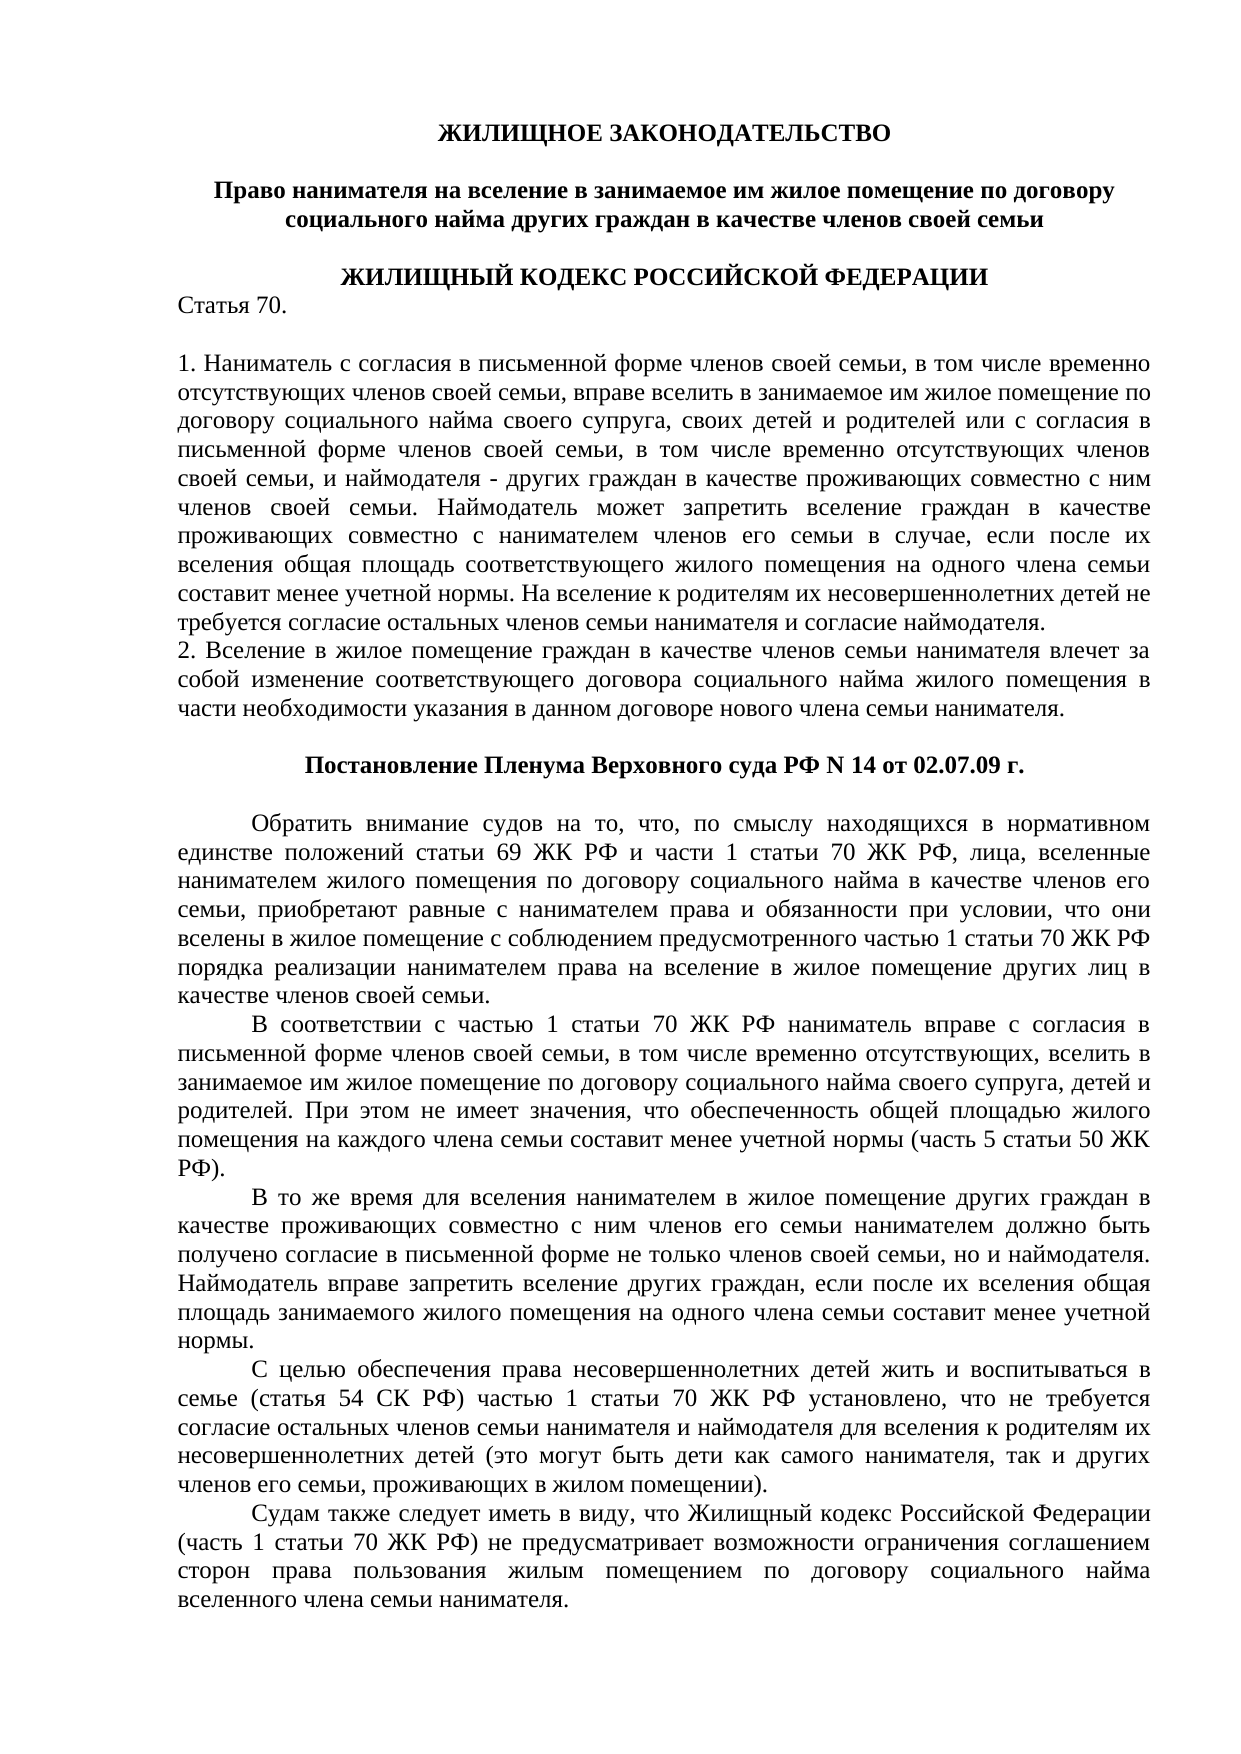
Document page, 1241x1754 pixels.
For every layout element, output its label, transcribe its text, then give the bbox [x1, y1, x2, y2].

text Постановление Пленума Верховного суда РФ N 14 от 02.07.09 г. [177, 751, 1152, 779]
text В то же время для вселения нанимателем в жилое помещение других граждан в качестве проживающих совместно с ним членов его семьи нанимателем должно быть получено согласие в письменной форме не только членов своей семьи, но и наймодателя. Наймодатель вправе запретить вселение других граждан, если после их вселения общая площадь занимаемого жилого помещения на одного члена семьи составит менее учетной нормы. [177, 1182, 1152, 1354]
text ЖИЛИЩНОЕ ЗАКОНОДАТЕЛЬСТВО [177, 118, 1152, 147]
text ЖИЛИЩНЫЙ КОДЕКС РОССИЙСКОЙ ФЕДЕРАЦИИ [177, 262, 1152, 291]
text 2. Вселение в жилое помещение граждан в качестве членов семьи нанимателя влечет за собой изменение соответствующего договора социального найма жилого помещения в части необходимости указания в данном договоре нового члена семьи нанимателя. [177, 636, 1152, 722]
text Статья 70. [177, 291, 1152, 319]
text Обратить внимание судов на то, что, по смыслу находящихся в нормативном единстве положений статьи 69 ЖК РФ и части 1 статьи 70 ЖК РФ, лица, вселенные нанимателем жилого помещения по договору социального найма в качестве членов его семьи, приобретают равные с нанимателем права и обязанности при условии, что они вселены в жилое помещение с соблюдением предусмотренного частью 1 статьи 70 ЖК РФ порядка реализации нанимателем права на вселение в жилое помещение других лиц в качестве членов своей семьи. [177, 808, 1152, 1009]
text С целью обеспечения права несовершеннолетних детей жить и воспитываться в семье (статья 54 СК РФ) частью 1 статьи 70 ЖК РФ установлено, что не требуется согласие остальных членов семьи нанимателя и наймодателя для вселения к родителям их несовершеннолетних детей (это могут быть дети как самого нанимателя, так и других членов его семьи, проживающих в жилом помещении). [177, 1354, 1152, 1498]
text 1. Наниматель с согласия в письменной форме членов своей семьи, в том числе временно отсутствующих членов своей семьи, вправе вселить в занимаемое им жилое помещение по договору социального найма своего супруга, своих детей и родителей или с согласия в письменной форме членов своей семьи, в том числе временно отсутствующих членов своей семьи, и наймодателя - других граждан в качестве проживающих совместно с ним членов своей семьи. Наймодатель может запретить вселение граждан в качестве проживающих совместно с нанимателем членов его семьи в случае, если после их вселения общая площадь соответствующего жилого помещения на одного члена семьи составит менее учетной нормы. На вселение к родителям их несовершеннолетних детей не требуется согласие остальных членов семьи нанимателя и согласие наймодателя. [177, 348, 1152, 636]
text В соответствии с частью 1 статьи 70 ЖК РФ наниматель вправе с согласия в письменной форме членов своей семьи, в том числе временно отсутствующих, вселить в занимаемое им жилое помещение по договору социального найма своего супруга, детей и родителей. При этом не имеет значения, что обеспеченность общей площадью жилого помещения на каждого члена семьи составит менее учетной нормы (часть 5 статьи 50 ЖК РФ). [177, 1009, 1152, 1182]
text Судам также следует иметь в виду, что Жилищный кодекс Российской Федерации (часть 1 статьи 70 ЖК РФ) не предусматривает возможности ограничения соглашением сторон права пользования жилым помещением по договору социального найма вселенного члена семьи нанимателя. [177, 1498, 1152, 1613]
text Право нанимателя на вселение в занимаемое им жилое помещение по договору социального найма других граждан в качестве членов своей семьи [177, 176, 1152, 233]
